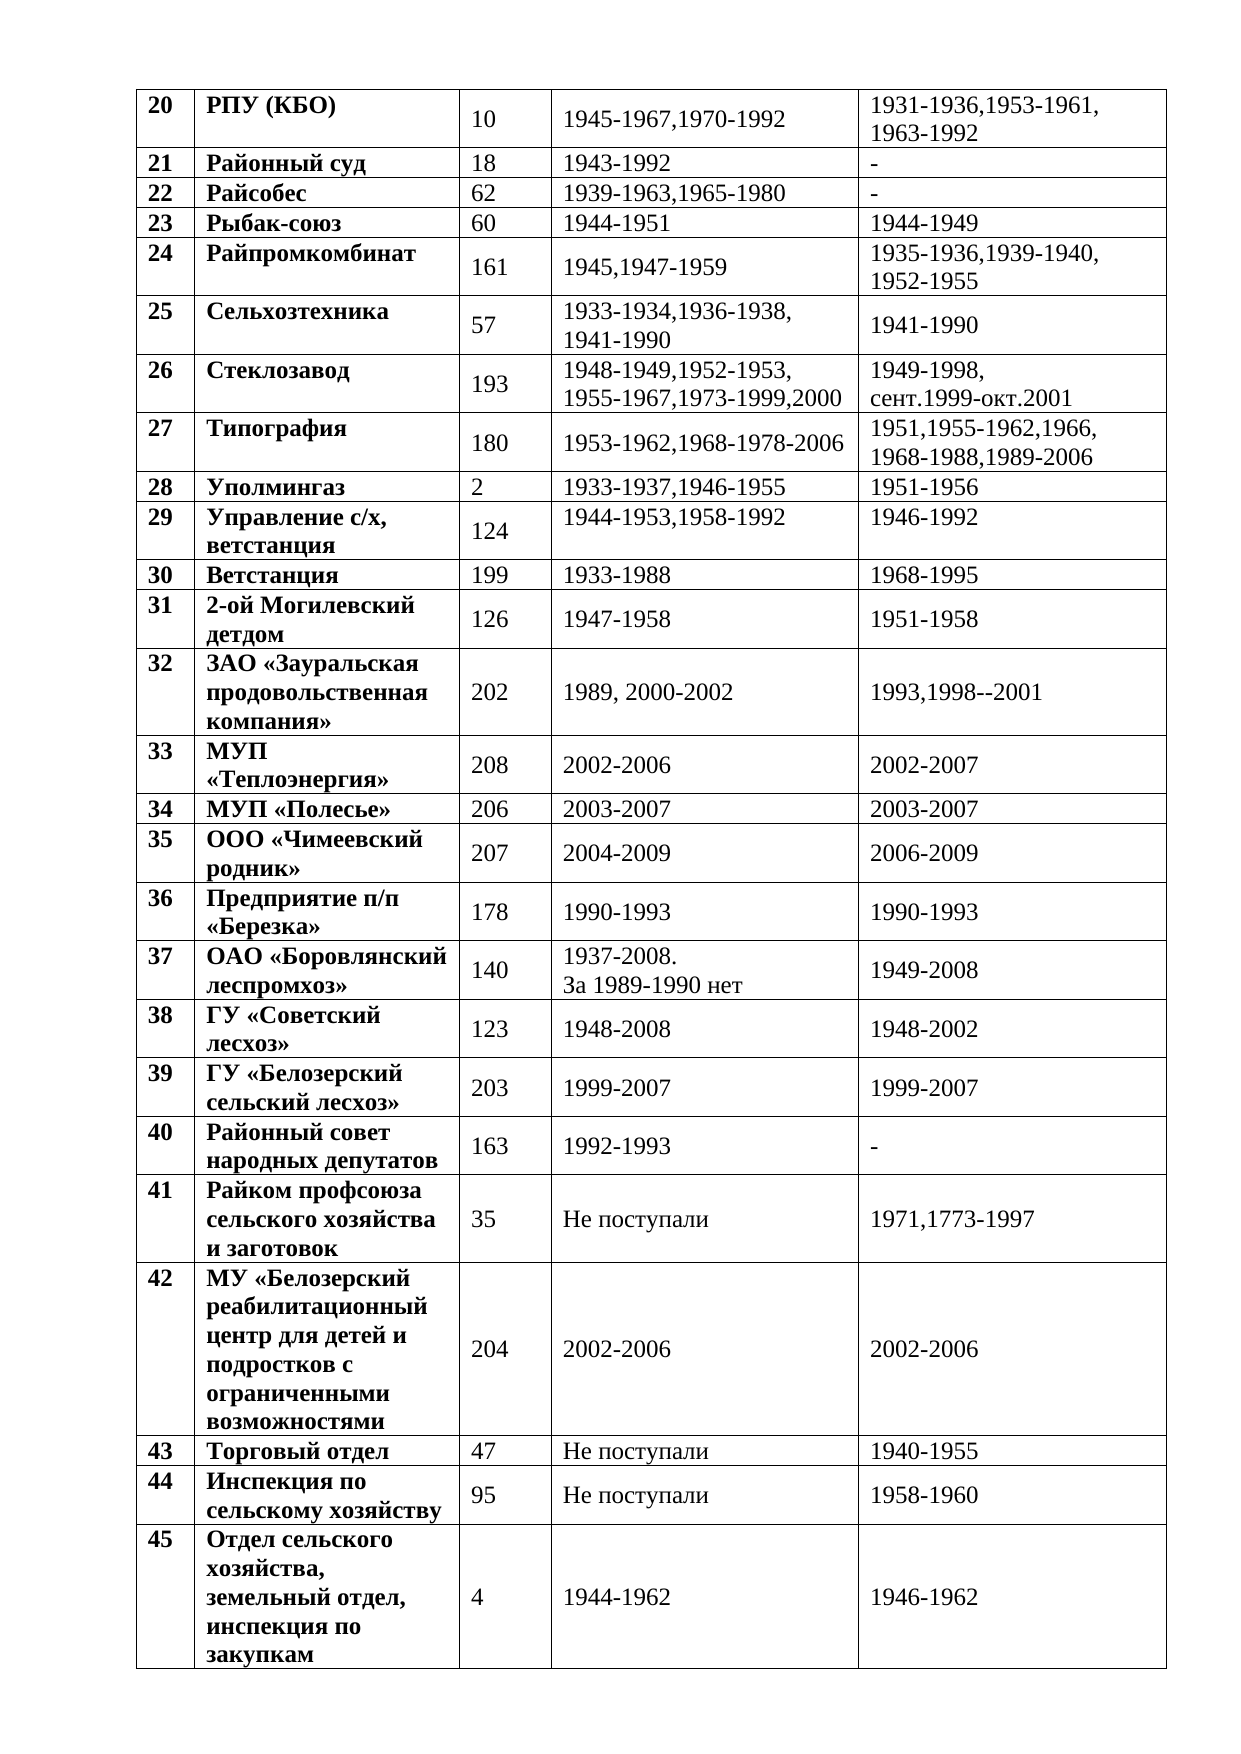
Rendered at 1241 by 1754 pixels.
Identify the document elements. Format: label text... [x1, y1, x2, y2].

table_cell 40 [137, 1117, 194, 1174]
table_cell 1949-1998, сент.1999-окт.2001 [859, 355, 1166, 412]
table_cell 95 [460, 1466, 551, 1523]
table_cell 1935-1936,1939-1940, 1952-1955 [859, 238, 1166, 295]
table_cell Районный суд [195, 148, 459, 177]
table_cell 1958-1960 [859, 1466, 1166, 1523]
table_cell 1939-1963,1965-1980 [552, 178, 858, 207]
table_cell Райком профсоюза сельского хозяйства и заготовок [195, 1175, 459, 1262]
table_cell МУ «Белозерский реабилитационный центр для детей и подростков с ограниченными возможностями [195, 1263, 459, 1435]
table_cell 25 [137, 296, 194, 354]
table_cell 180 [460, 413, 551, 471]
table_cell 24 [137, 238, 194, 295]
table_cell 1944-1951 [552, 208, 858, 237]
table_cell 20 [137, 90, 194, 147]
table_cell 2006-2009 [859, 824, 1166, 882]
table_cell 161 [460, 238, 551, 295]
table_cell ГУ «Белозерский сельский лесхоз» [195, 1058, 459, 1116]
table_cell 1999-2007 [859, 1058, 1166, 1116]
table_cell - [859, 178, 1166, 207]
table_cell 124 [460, 502, 551, 559]
table_cell МУП «Теплоэнергия» [195, 736, 459, 793]
table_cell 2004-2009 [552, 824, 858, 882]
table_cell 202 [460, 649, 551, 735]
table_cell 1945-1967,1970-1992 [552, 90, 858, 147]
table_cell 1990-1993 [552, 883, 858, 940]
table_cell 21 [137, 148, 194, 177]
table_cell Не поступали [552, 1436, 858, 1465]
table_cell 1993,1998--2001 [859, 649, 1166, 735]
table_cell ОАО «Боровлянский леспромхоз» [195, 941, 459, 999]
table_cell 2002-2006 [552, 1263, 858, 1435]
table_cell 1937-2008. За 1989-1990 нет [552, 941, 858, 999]
table_cell 1951-1956 [859, 472, 1166, 501]
table_cell 203 [460, 1058, 551, 1116]
table_cell ЗАО «Зауральская продовольственная компания» [195, 649, 459, 735]
table_cell 1990-1993 [859, 883, 1166, 940]
table_cell 1948-2008 [552, 1000, 858, 1057]
table_cell 1951,1955-1962,1966, 1968-1988,1989-2006 [859, 413, 1166, 471]
table_cell 199 [460, 560, 551, 589]
table_cell 2003-2007 [552, 794, 858, 823]
table_cell Сельхозтехника [195, 296, 459, 354]
table_cell 1944-1962 [552, 1525, 858, 1668]
table_cell 2003-2007 [859, 794, 1166, 823]
table_cell 1946-1962 [859, 1525, 1166, 1668]
table_cell 2002-2007 [859, 736, 1166, 793]
table_cell 1933-1937,1946-1955 [552, 472, 858, 501]
table_cell - [859, 148, 1166, 177]
table_cell 22 [137, 178, 194, 207]
table_cell 1945,1947-1959 [552, 238, 858, 295]
table_cell 41 [137, 1175, 194, 1262]
table_cell 2 [460, 472, 551, 501]
table_cell 123 [460, 1000, 551, 1057]
table_cell 204 [460, 1263, 551, 1435]
table_cell РПУ (КБО) [195, 90, 459, 147]
table_cell 60 [460, 208, 551, 237]
table_cell 10 [460, 90, 551, 147]
table_cell Не поступали [552, 1466, 858, 1523]
table_cell 1933-1934,1936-1938, 1941-1990 [552, 296, 858, 354]
table_cell - [859, 1117, 1166, 1174]
table_cell 2002-2006 [859, 1263, 1166, 1435]
table_cell 42 [137, 1263, 194, 1435]
table_cell 1944-1949 [859, 208, 1166, 237]
table_cell 1953-1962,1968-1978-2006 [552, 413, 858, 471]
table_cell Управление с/х, ветстанция [195, 502, 459, 559]
table_cell 1946-1992 [859, 502, 1166, 559]
table_cell МУП «Полесье» [195, 794, 459, 823]
table_cell 1949-2008 [859, 941, 1166, 999]
table_cell 178 [460, 883, 551, 940]
table_cell 1951-1958 [859, 590, 1166, 647]
table_cell 126 [460, 590, 551, 647]
table_cell 1992-1993 [552, 1117, 858, 1174]
table_cell 32 [137, 649, 194, 735]
table_cell 62 [460, 178, 551, 207]
table_cell 34 [137, 794, 194, 823]
table_cell 47 [460, 1436, 551, 1465]
table_cell 163 [460, 1117, 551, 1174]
table_cell Типография [195, 413, 459, 471]
table_cell 38 [137, 1000, 194, 1057]
table_cell Не поступали [552, 1175, 858, 1262]
table_cell Райпромкомбинат [195, 238, 459, 295]
table_cell Стеклозавод [195, 355, 459, 412]
table_cell 18 [460, 148, 551, 177]
table_cell 45 [137, 1525, 194, 1668]
table_cell 208 [460, 736, 551, 793]
table_cell 1933-1988 [552, 560, 858, 589]
table_cell Рыбак-союз [195, 208, 459, 237]
table_cell 1941-1990 [859, 296, 1166, 354]
table_cell 37 [137, 941, 194, 999]
table_cell 2-ой Могилевский детдом [195, 590, 459, 647]
table_cell 1931-1936,1953-1961, 1963-1992 [859, 90, 1166, 147]
table_cell 57 [460, 296, 551, 354]
table_cell Инспекция по сельскому хозяйству [195, 1466, 459, 1523]
table_cell 1940-1955 [859, 1436, 1166, 1465]
table_cell 1947-1958 [552, 590, 858, 647]
table_cell 35 [460, 1175, 551, 1262]
table_cell 4 [460, 1525, 551, 1668]
table_cell 1943-1992 [552, 148, 858, 177]
table_cell ООО «Чимеевский родник» [195, 824, 459, 882]
table_cell 2002-2006 [552, 736, 858, 793]
table_cell 39 [137, 1058, 194, 1116]
table_cell ГУ «Советский лесхоз» [195, 1000, 459, 1057]
table_cell 44 [137, 1466, 194, 1523]
table_cell 43 [137, 1436, 194, 1465]
table_cell 30 [137, 560, 194, 589]
table_cell 33 [137, 736, 194, 793]
table_cell Районный совет народных депутатов [195, 1117, 459, 1174]
table_cell 1971,1773-1997 [859, 1175, 1166, 1262]
table_cell Уполмингаз [195, 472, 459, 501]
table_cell 193 [460, 355, 551, 412]
table_cell 31 [137, 590, 194, 647]
table_cell Райсобес [195, 178, 459, 207]
table_cell 23 [137, 208, 194, 237]
table_cell 207 [460, 824, 551, 882]
table_cell 27 [137, 413, 194, 471]
table_cell 29 [137, 502, 194, 559]
table_cell 140 [460, 941, 551, 999]
table_cell 1999-2007 [552, 1058, 858, 1116]
table_cell 35 [137, 824, 194, 882]
table_cell Торговый отдел [195, 1436, 459, 1465]
table_cell Предприятие п/п «Березка» [195, 883, 459, 940]
table_cell 28 [137, 472, 194, 501]
table_cell 26 [137, 355, 194, 412]
table_cell 1989, 2000-2002 [552, 649, 858, 735]
table_cell 1948-1949,1952-1953, 1955-1967,1973-1999,2000 [552, 355, 858, 412]
table_cell 1948-2002 [859, 1000, 1166, 1057]
table_cell Отдел сельского хозяйства, земельный отдел, инспекция по закупкам [195, 1525, 459, 1668]
table_cell 1944-1953,1958-1992 [552, 502, 858, 559]
table_cell 36 [137, 883, 194, 940]
table_cell 206 [460, 794, 551, 823]
table_cell Ветстанция [195, 560, 459, 589]
table_cell 1968-1995 [859, 560, 1166, 589]
